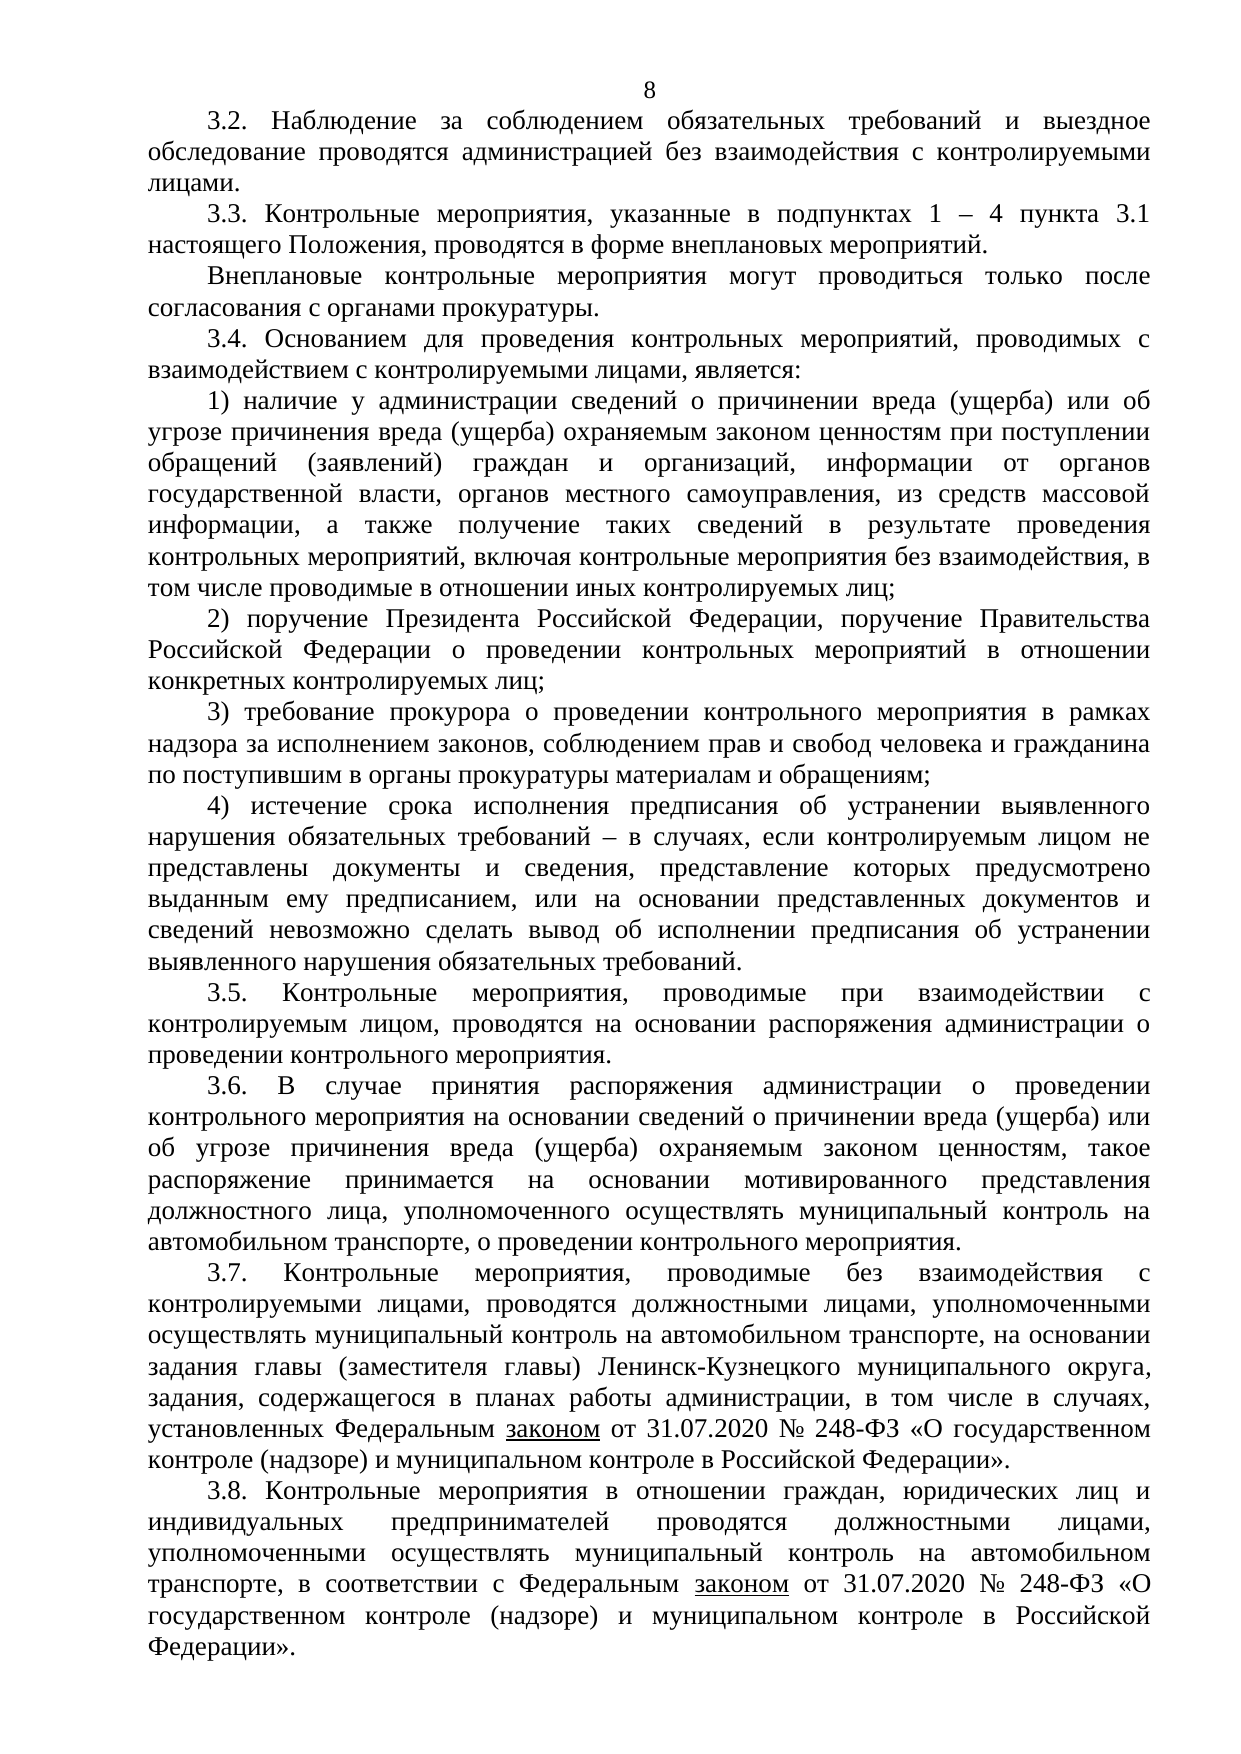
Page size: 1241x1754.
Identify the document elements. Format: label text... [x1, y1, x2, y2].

text 4) истечение срока исполнения предписания об устранении выявленного нарушения обязательных требований – в случаях, если контролируемым лицом не представлены документы и сведения, представление которых предусмотрено выданным ему предписанием, или на основании представленных документов и сведений невозможно сделать вывод об исполнении предписания об устранении выявленного нарушения обязательных требований. [148, 789, 1152, 976]
text 1) наличие у администрации сведений о причинении вреда (ущерба) или об угрозе причинения вреда (ущерба) охраняемым законом ценностям при поступлении обращений (заявлений) граждан и организаций, информации от органов государственной власти, органов местного самоуправления, из средств массовой информации, а также получение таких сведений в результате проведения контрольных мероприятий, включая контрольные мероприятия без взаимодействия, в том числе проводимые в отношении иных контролируемых лиц; [148, 384, 1152, 602]
text 3.8. Контрольные мероприятия в отношении граждан, юридических лиц и индивидуальных предпринимателей проводятся должностными лицами, уполномоченными осуществлять муниципальный контроль на автомобильном транспорте, в соответствии с Федеральным законом от 31.07.2020 № 248-ФЗ «О государственном контроле (надзоре) и муниципальном контроле в Российской Федерации». [148, 1474, 1152, 1661]
text 2) поручение Президента Российской Федерации, поручение Правительства Российской Федерации о проведении контрольных мероприятий в отношении конкретных контролируемых лиц; [148, 602, 1152, 696]
text 3.7. Контрольные мероприятия, проводимые без взаимодействия с контролируемыми лицами, проводятся должностными лицами, уполномоченными осуществлять муниципальный контроль на автомобильном транспорте, на основании задания главы (заместителя главы) Ленинск-Кузнецкого муниципального округа, задания, содержащегося в планах работы администрации, в том числе в случаях, установленных Федеральным законом от 31.07.2020 № 248-ФЗ «О государственном контроле (надзоре) и муниципальном контроле в Российской Федерации». [148, 1256, 1152, 1381]
text 3.4. Основанием для проведения контрольных мероприятий, проводимых с взаимодействием с контролируемыми лицами, является: [148, 322, 1152, 384]
text 3.3. Контрольные мероприятия, указанные в подпунктах 1 – 4 пункта 3.1 настоящего Положения, проводятся в форме внеплановых мероприятий. [148, 197, 1152, 259]
text 3.5. Контрольные мероприятия, проводимые при взаимодействии с контролируемым лицом, проводятся на основании распоряжения администрации о проведении контрольного мероприятия. [148, 976, 1152, 1069]
text 3) требование прокурора о проведении контрольного мероприятия в рамках надзора за исполнением законов, соблюдением прав и свобод человека и гражданина по поступившим в органы прокуратуры материалам и обращениям; [148, 696, 1152, 789]
text 3.7. Контрольные мероприятия, проводимые без взаимодействия с контролируемыми лицами, проводятся должностными лицами, уполномоченными осуществлять муниципальный контроль на автомобильном транспорте, на основании задания главы (заместителя главы) Ленинск-Кузнецкого муниципального округа, задания, содержащегося в планах работы администрации, в том числе в случаях, установленных Федеральным законом от 31.07.2020 № 248-ФЗ «О государственном контроле (надзоре) и муниципальном контроле в Российской Федерации». [148, 1412, 1152, 1474]
text 3.2. Наблюдение за соблюдением обязательных требований и выездное обследование проводятся администрацией без взаимодействия с контролируемыми лицами. [148, 104, 1152, 197]
text Внеплановые контрольные мероприятия могут проводиться только после согласования с органами прокуратуры. [148, 259, 1152, 322]
text 3.6. В случае принятия распоряжения администрации о проведении контрольного мероприятия на основании сведений о причинении вреда (ущерба) или об угрозе причинения вреда (ущерба) охраняемым законом ценностям, такое распоряжение принимается на основании мотивированного представления должностного лица, уполномоченного осуществлять муниципальный контроль на автомобильном транспорте, о проведении контрольного мероприятия. [148, 1069, 1152, 1256]
